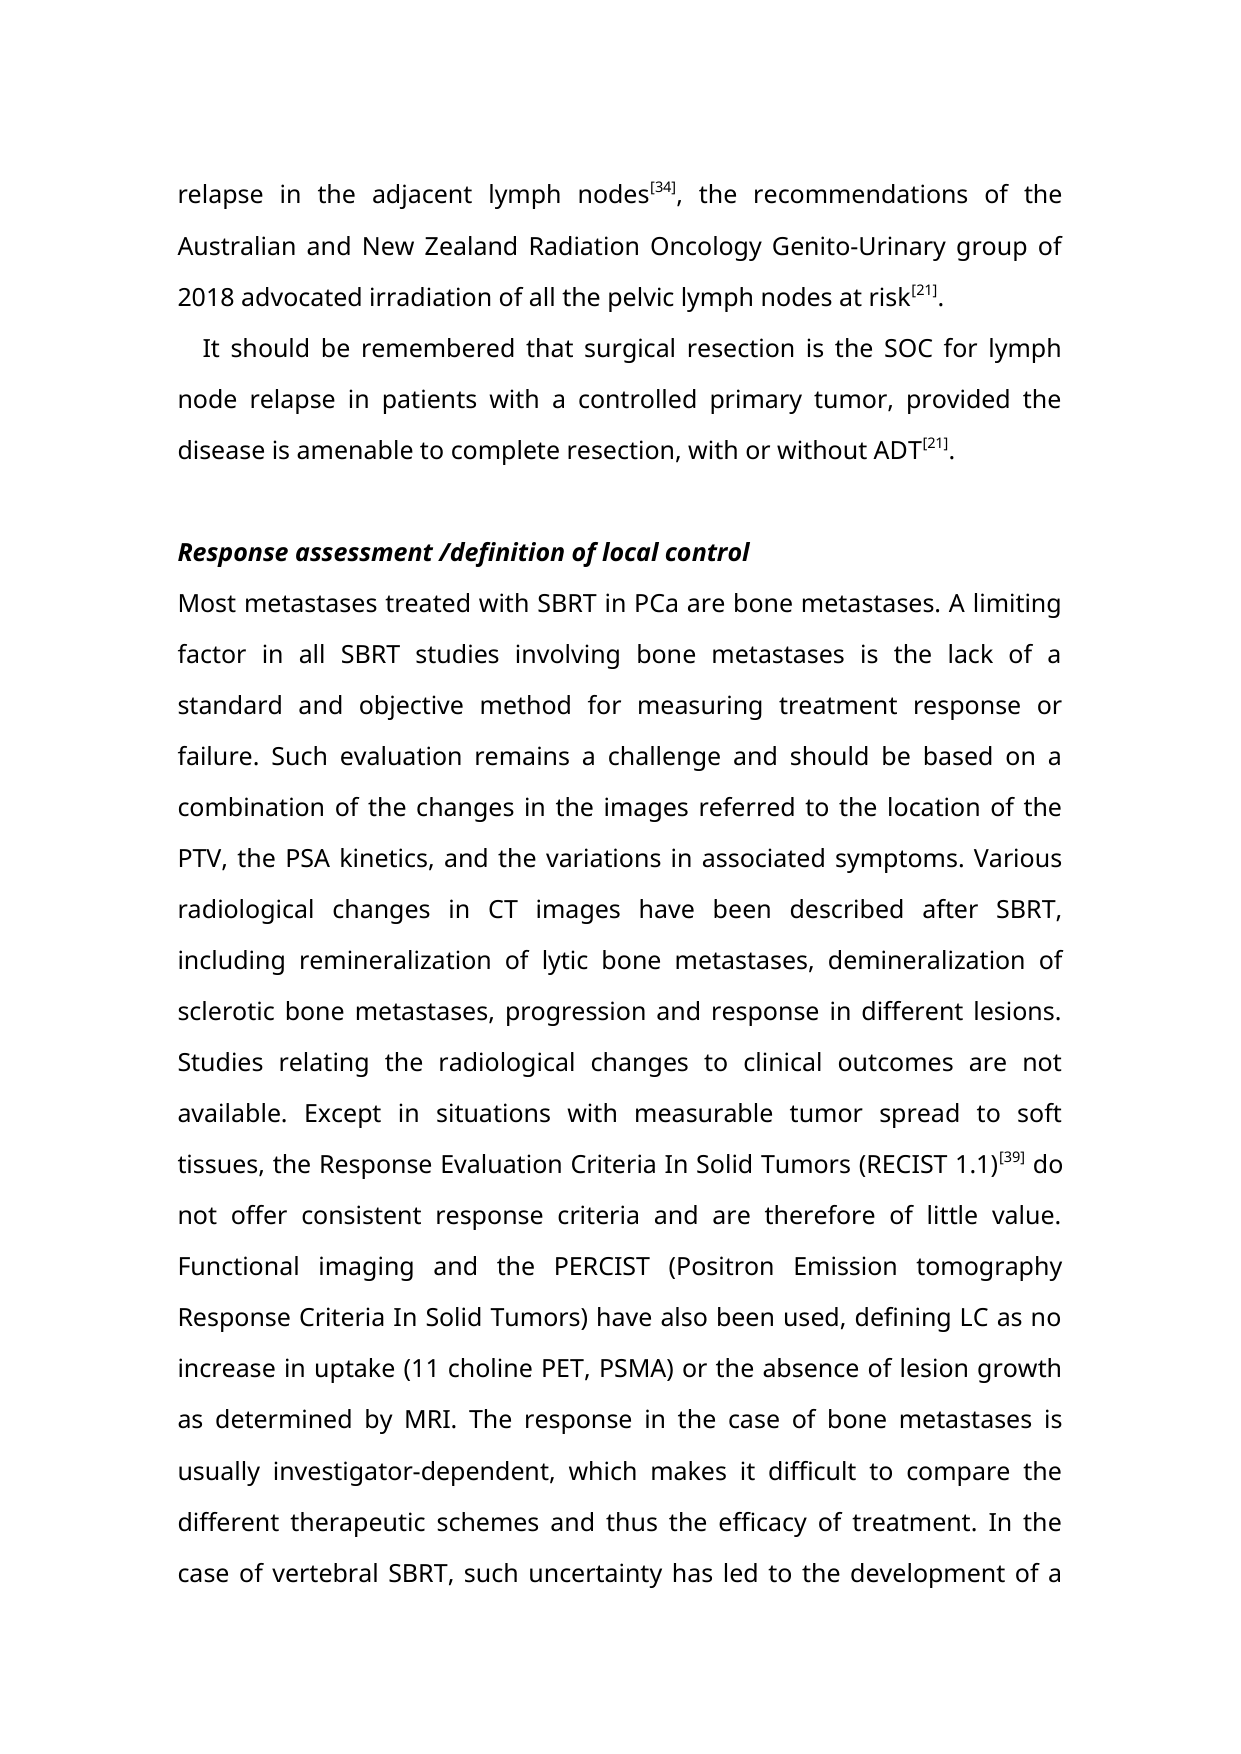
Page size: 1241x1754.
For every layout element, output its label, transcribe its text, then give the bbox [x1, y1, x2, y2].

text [177, 586, 1063, 1589]
text It should be remembered that surgical resection is the SOC for lymph node relapse in patients with a controlled primary tumor, provided the disease is amenable to complete resection, with or without ADT[21]. [177, 330, 1063, 466]
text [177, 177, 1063, 313]
text Response assessment /definition of local control [177, 534, 1063, 568]
